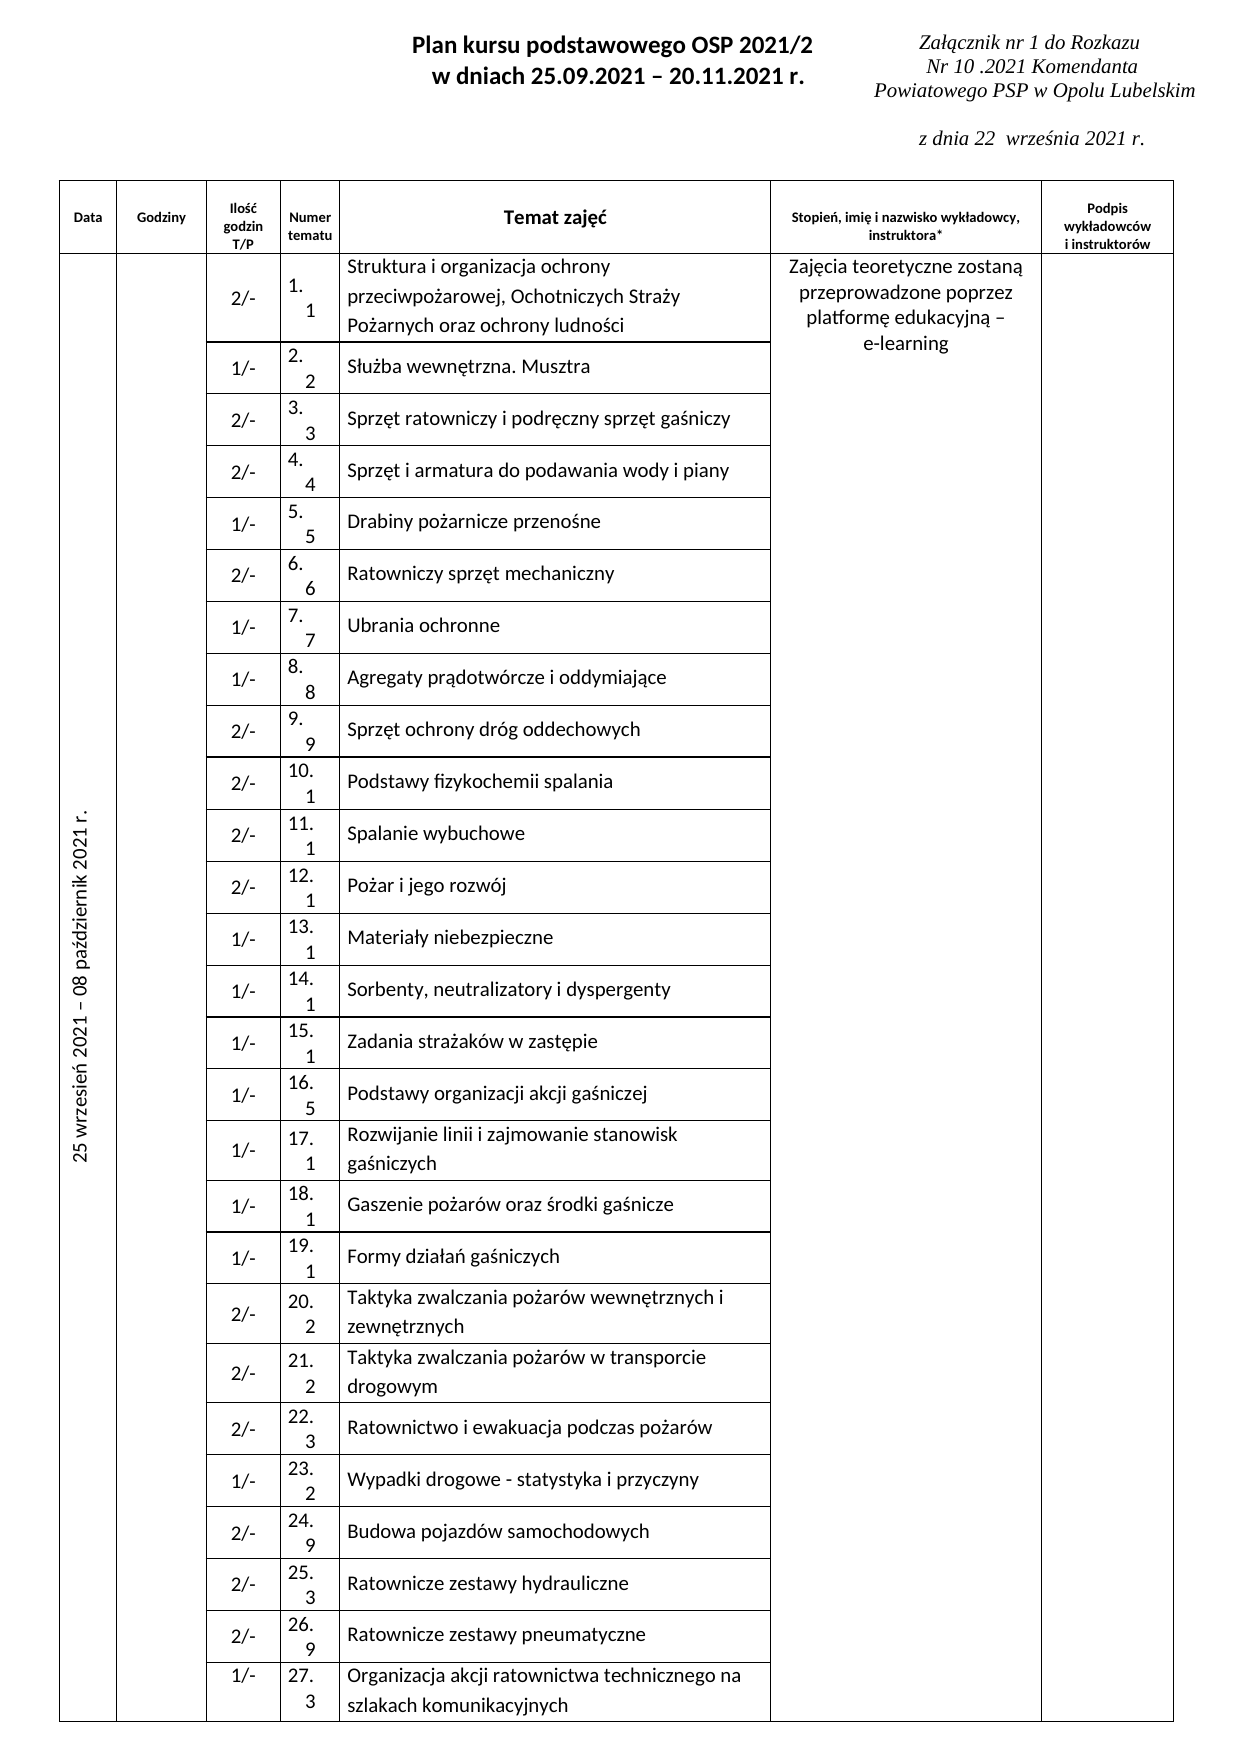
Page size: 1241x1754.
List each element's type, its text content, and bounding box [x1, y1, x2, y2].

table_cell Wypadki drogowe - statystyka i przyczyny [340, 1455, 770, 1506]
table_cell Materiały niebezpieczne [340, 914, 770, 964]
table_cell 2/- [207, 706, 280, 756]
table_cell Sorbenty, neutralizatory i dyspergenty [340, 966, 770, 1016]
table_header Godziny [117, 181, 206, 253]
table_cell Agregaty prądotwórcze i oddymiające [340, 654, 770, 704]
table_cell Ratownictwo i ewakuacja podczas pożarów [340, 1403, 770, 1454]
table_cell 2/- [207, 1507, 280, 1558]
table_cell 2/- [207, 1344, 280, 1402]
table_cell 6 [281, 550, 339, 601]
table_cell 1/- [207, 966, 280, 1016]
table_cell 1 [281, 966, 339, 1016]
table_cell Pożar i jego rozwój [340, 862, 770, 913]
table_cell 1/- [207, 1069, 280, 1120]
table_cell Gaszenie pożarów oraz środki gaśnicze [340, 1181, 770, 1231]
table_cell 2/- [207, 1284, 280, 1343]
table_cell 2 [281, 343, 339, 393]
table_cell 3 [281, 1663, 339, 1721]
table_cell Sprzęt ochrony dróg oddechowych [340, 706, 770, 756]
table_cell Organizacja akcji ratownictwa technicznego na szlakach komunikacyjnych [340, 1663, 770, 1721]
table_cell Taktyka zwalczania pożarów w transporcie drogowym [340, 1344, 770, 1402]
table_cell 1 [281, 1018, 339, 1068]
table_cell Ratowniczy sprzęt mechaniczny [340, 550, 770, 601]
table_cell Ubrania ochronne [340, 602, 770, 653]
table_cell 1 [281, 758, 339, 809]
table_cell 2/- [207, 862, 280, 913]
table_cell 2/- [207, 550, 280, 601]
table_cell 9 [281, 1507, 339, 1558]
table_cell 4 [281, 446, 339, 497]
table_cell [1042, 254, 1173, 1721]
table_cell 1 [281, 862, 339, 913]
table_cell 5 [281, 498, 339, 549]
table_cell 1 [281, 810, 339, 861]
table_cell 3 [281, 1559, 339, 1610]
table_cell 1 [281, 1181, 339, 1231]
table_cell 5 [281, 1069, 339, 1120]
table_cell 1/- [207, 1663, 280, 1721]
table_cell 2/- [207, 446, 280, 497]
table_cell Zadania strażaków w zastępie [340, 1018, 770, 1068]
table_cell 1/- [207, 602, 280, 653]
table_cell Sprzęt i armatura do podawania wody i piany [340, 446, 770, 497]
table_cell 2/- [207, 1403, 280, 1454]
table_cell 1/- [207, 1455, 280, 1506]
table_cell 1/- [207, 914, 280, 964]
table_cell 2/- [207, 810, 280, 861]
table_cell Sprzęt ratowniczy i podręczny sprzęt gaśniczy [340, 394, 770, 445]
table_cell Struktura i organizacja ochrony przeciwpożarowej, Ochotniczych Straży Pożarnych oraz ochrony ludności [340, 254, 770, 341]
table_cell 1 [281, 1121, 339, 1179]
table_cell 2/- [207, 1559, 280, 1610]
table_cell Podstawy fizykochemii spalania [340, 758, 770, 809]
table_cell 1/- [207, 1233, 280, 1283]
table_cell 1 [281, 914, 339, 964]
table_cell 2/- [207, 394, 280, 445]
table_cell Służba wewnętrzna. Musztra [340, 343, 770, 393]
table_header Stopień, imię i nazwisko wykładowcy, instruktora* [771, 181, 1041, 253]
table_cell 9 [281, 706, 339, 756]
table_cell 8 [281, 654, 339, 704]
table_cell 2 [281, 1455, 339, 1506]
table_cell Spalanie wybuchowe [340, 810, 770, 861]
table_cell [117, 254, 206, 1721]
table_cell Ratownicze zestawy pneumatyczne [340, 1611, 770, 1662]
table_cell Rozwijanie linii i zajmowanie stanowisk gaśniczych [340, 1121, 770, 1179]
table_cell 1/- [207, 343, 280, 393]
table_cell 1 [281, 254, 339, 341]
table_cell 1/- [207, 1018, 280, 1068]
table_cell 1/- [207, 654, 280, 704]
table_header Plan kursu podstawowego OSP 2021/2 w dniach 25.09.2021 – 20.11.2021 r. [59, 30, 856, 150]
table_cell 2 [281, 1344, 339, 1402]
table_cell 2 [281, 1284, 339, 1343]
table_cell 9 [281, 1611, 339, 1662]
table_cell 1/- [207, 1121, 280, 1179]
table_cell 1/- [207, 498, 280, 549]
table_header Załącznik nr 1 do Rozkazu Nr 10 .2021 Komendanta Powiatowego PSP w Opolu Lubelskim z dnia 22 września 2021 r. [856, 30, 1210, 150]
table_cell 2/- [207, 254, 280, 341]
table_cell 3 [281, 1403, 339, 1454]
table_cell 1/- [207, 1181, 280, 1231]
table_cell 2/- [207, 1611, 280, 1662]
table_cell Budowa pojazdów samochodowych [340, 1507, 770, 1558]
table_cell Formy działań gaśniczych [340, 1233, 770, 1283]
table_header Data [60, 181, 116, 253]
table_header Podpis wykładowców i instruktorów [1042, 181, 1173, 253]
table_cell 1 [281, 1233, 339, 1283]
table_cell Ratownicze zestawy hydrauliczne [340, 1559, 770, 1610]
table_cell Podstawy organizacji akcji gaśniczej [340, 1069, 770, 1120]
table_cell Zajęcia teoretyczne zostaną przeprowadzone poprzez platformę edukacyjną – e-learning [771, 254, 1041, 1721]
table_header Ilość godzin T/P [207, 181, 280, 253]
table_cell 3 [281, 394, 339, 445]
table_cell 7 [281, 602, 339, 653]
table_cell 25 wrzesień 2021 – 08 październik 2021 r. [60, 254, 116, 1721]
table_cell Taktyka zwalczania pożarów wewnętrznych i zewnętrznych [340, 1284, 770, 1343]
table_header Numer tematu [281, 181, 339, 253]
table_cell Drabiny pożarnicze przenośne [340, 498, 770, 549]
table_header Temat zajęć [340, 181, 770, 253]
table_cell 2/- [207, 758, 280, 809]
